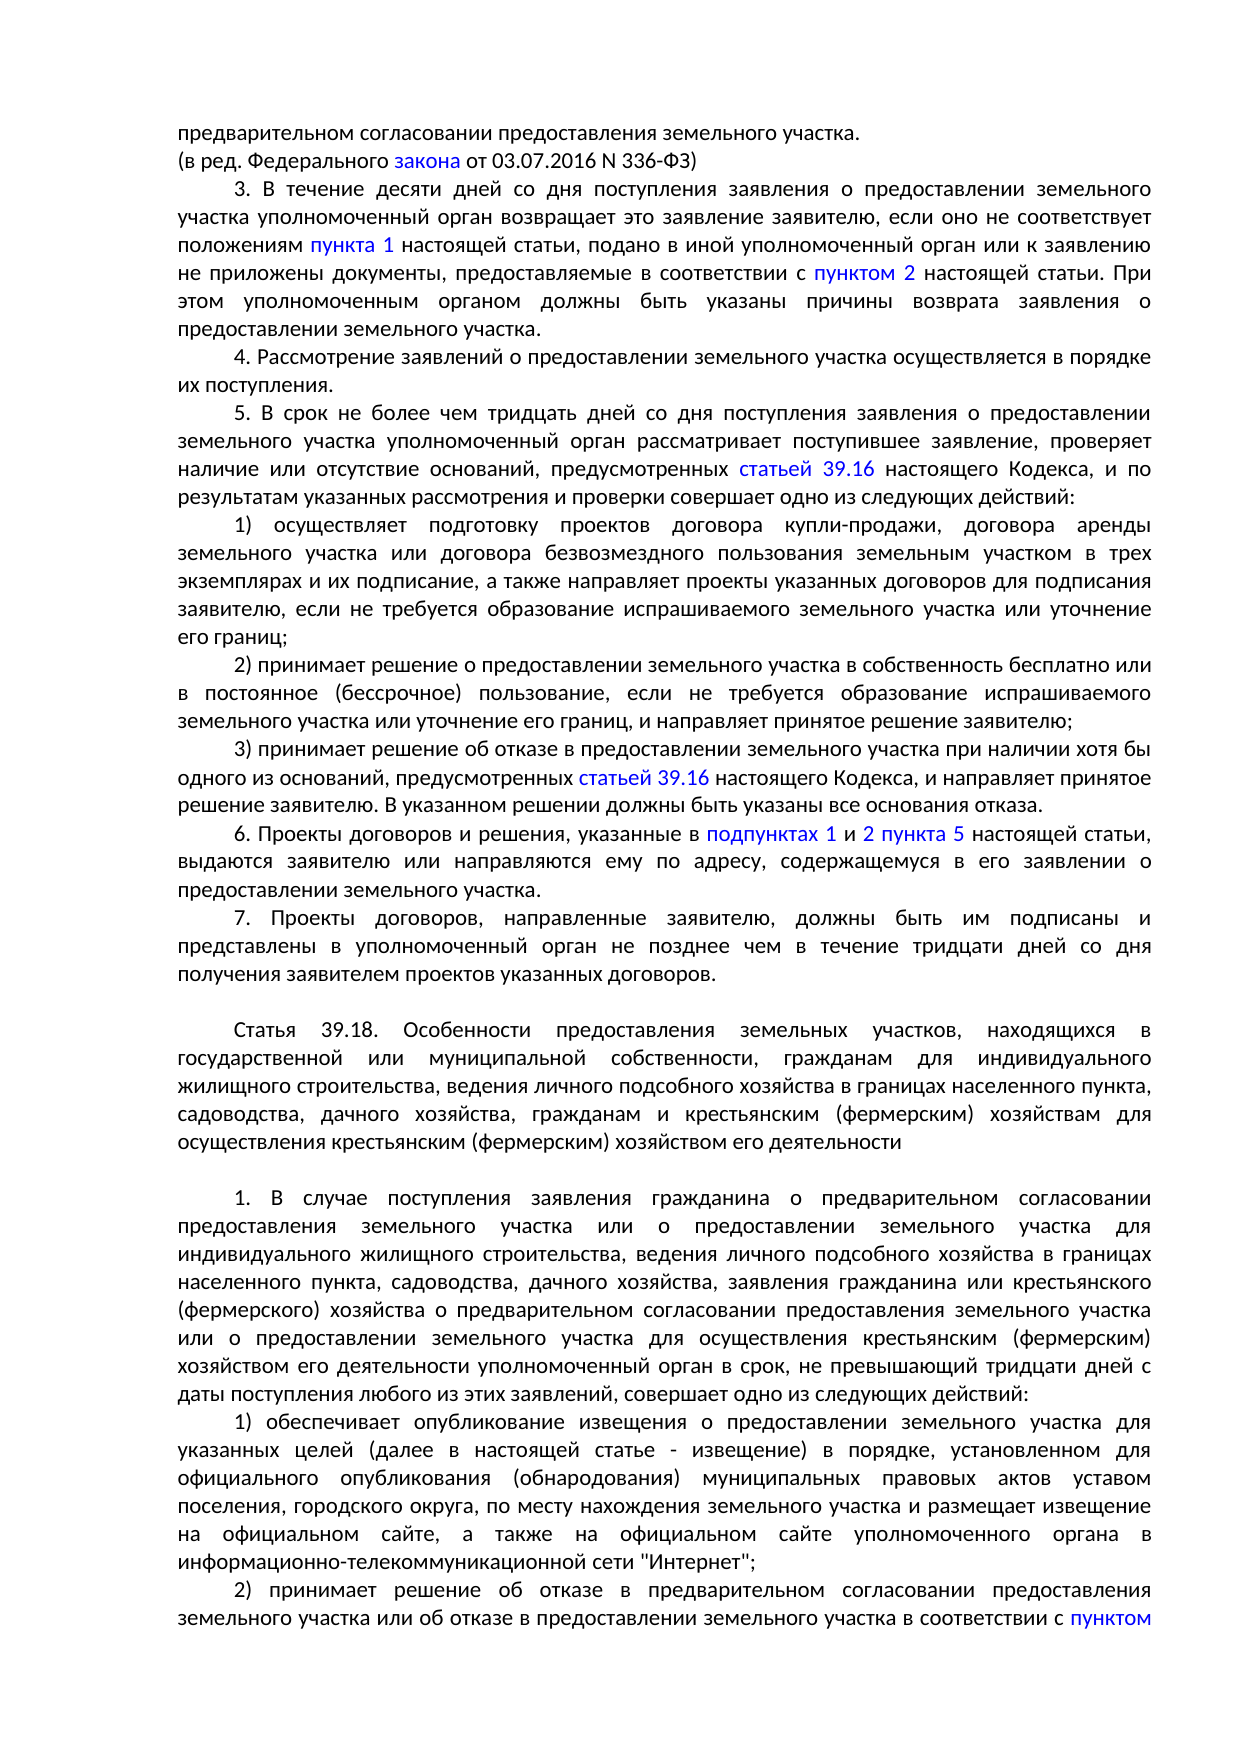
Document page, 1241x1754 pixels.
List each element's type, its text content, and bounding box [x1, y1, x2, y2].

text 5. В срок не более чем тридцать дней со дня поступления заявления о предоставлении земельного участка уполномоченный орган рассматривает поступившее заявление, проверяет наличие или отсутствие оснований, предусмотренных статьей 39.16 настоящего Кодекса, и по результатам указанных рассмотрения и проверки совершает одно из следующих действий: [177, 398, 1152, 510]
text 4. Рассмотрение заявлений о предоставлении земельного участка осуществляется в порядке их поступления. [177, 342, 1152, 398]
text Статья 39.18. Особенности предоставления земельных участков, находящихся в государственной или муниципальной собственности, гражданам для индивидуального жилищного строительства, ведения личного подсобного хозяйства в границах населенного пункта, садоводства, дачного хозяйства, гражданам и крестьянским (фермерским) хозяйствам для осуществления крестьянским (фермерским) хозяйством его деятельности [177, 1015, 1152, 1155]
text 2) принимает решение о предоставлении земельного участка в собственность бесплатно или в постоянное (бессрочное) пользование, если не требуется образование испрашиваемого земельного участка или уточнение его границ, и направляет принятое решение заявителю; [177, 651, 1152, 734]
text 1. В случае поступления заявления гражданина о предварительном согласовании предоставления земельного участка или о предоставлении земельного участка для индивидуального жилищного строительства, ведения личного подсобного хозяйства в границах населенного пункта, садоводства, дачного хозяйства, заявления гражданина или крестьянского (фермерского) хозяйства о предварительном согласовании предоставления земельного участка или о предоставлении земельного участка для осуществления крестьянским (фермерским) хозяйством его деятельности уполномоченный орган в срок, не превышающий тридцати дней с даты поступления любого из этих заявлений, совершает одно из следующих действий: [177, 1183, 1152, 1407]
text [177, 118, 1152, 146]
text 1) осуществляет подготовку проектов договора купли-продажи, договора аренды земельного участка или договора безвозмездного пользования земельным участком в трех экземплярах и их подписание, а также направляет проекты указанных договоров для подписания заявителю, если не требуется образование испрашиваемого земельного участка или уточнение его границ; [177, 510, 1152, 651]
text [177, 1575, 1152, 1631]
text 3. В течение десяти дней со дня поступления заявления о предоставлении земельного участка уполномоченный орган возвращает это заявление заявителю, если оно не соответствует положениям пункта 1 настоящей статьи, подано в иной уполномоченный орган или к заявлению не приложены документы, предоставляемые в соответствии с пунктом 2 настоящей статьи. При этом уполномоченным органом должны быть указаны причины возврата заявления о предоставлении земельного участка. [177, 174, 1152, 342]
text (в ред. Федерального закона от 03.07.2016 N 336-ФЗ) [177, 146, 1152, 174]
text 3) принимает решение об отказе в предоставлении земельного участка при наличии хотя бы одного из оснований, предусмотренных статьей 39.16 настоящего Кодекса, и направляет принятое решение заявителю. В указанном решении должны быть указаны все основания отказа. [177, 734, 1152, 819]
text 7. Проекты договоров, направленные заявителю, должны быть им подписаны и представлены в уполномоченный орган не позднее чем в течение тридцати дней со дня получения заявителем проектов указанных договоров. [177, 903, 1152, 987]
text 6. Проекты договоров и решения, указанные в подпунктах 1 и 2 пункта 5 настоящей статьи, выдаются заявителю или направляются ему по адресу, содержащемуся в его заявлении о предоставлении земельного участка. [177, 819, 1152, 903]
text 1) обеспечивает опубликование извещения о предоставлении земельного участка для указанных целей (далее в настоящей статье - извещение) в порядке, установленном для официального опубликования (обнародования) муниципальных правовых актов уставом поселения, городского округа, по месту нахождения земельного участка и размещает извещение на официальном сайте, а также на официальном сайте уполномоченного органа в информационно-телекоммуникационной сети "Интернет"; [177, 1407, 1152, 1575]
